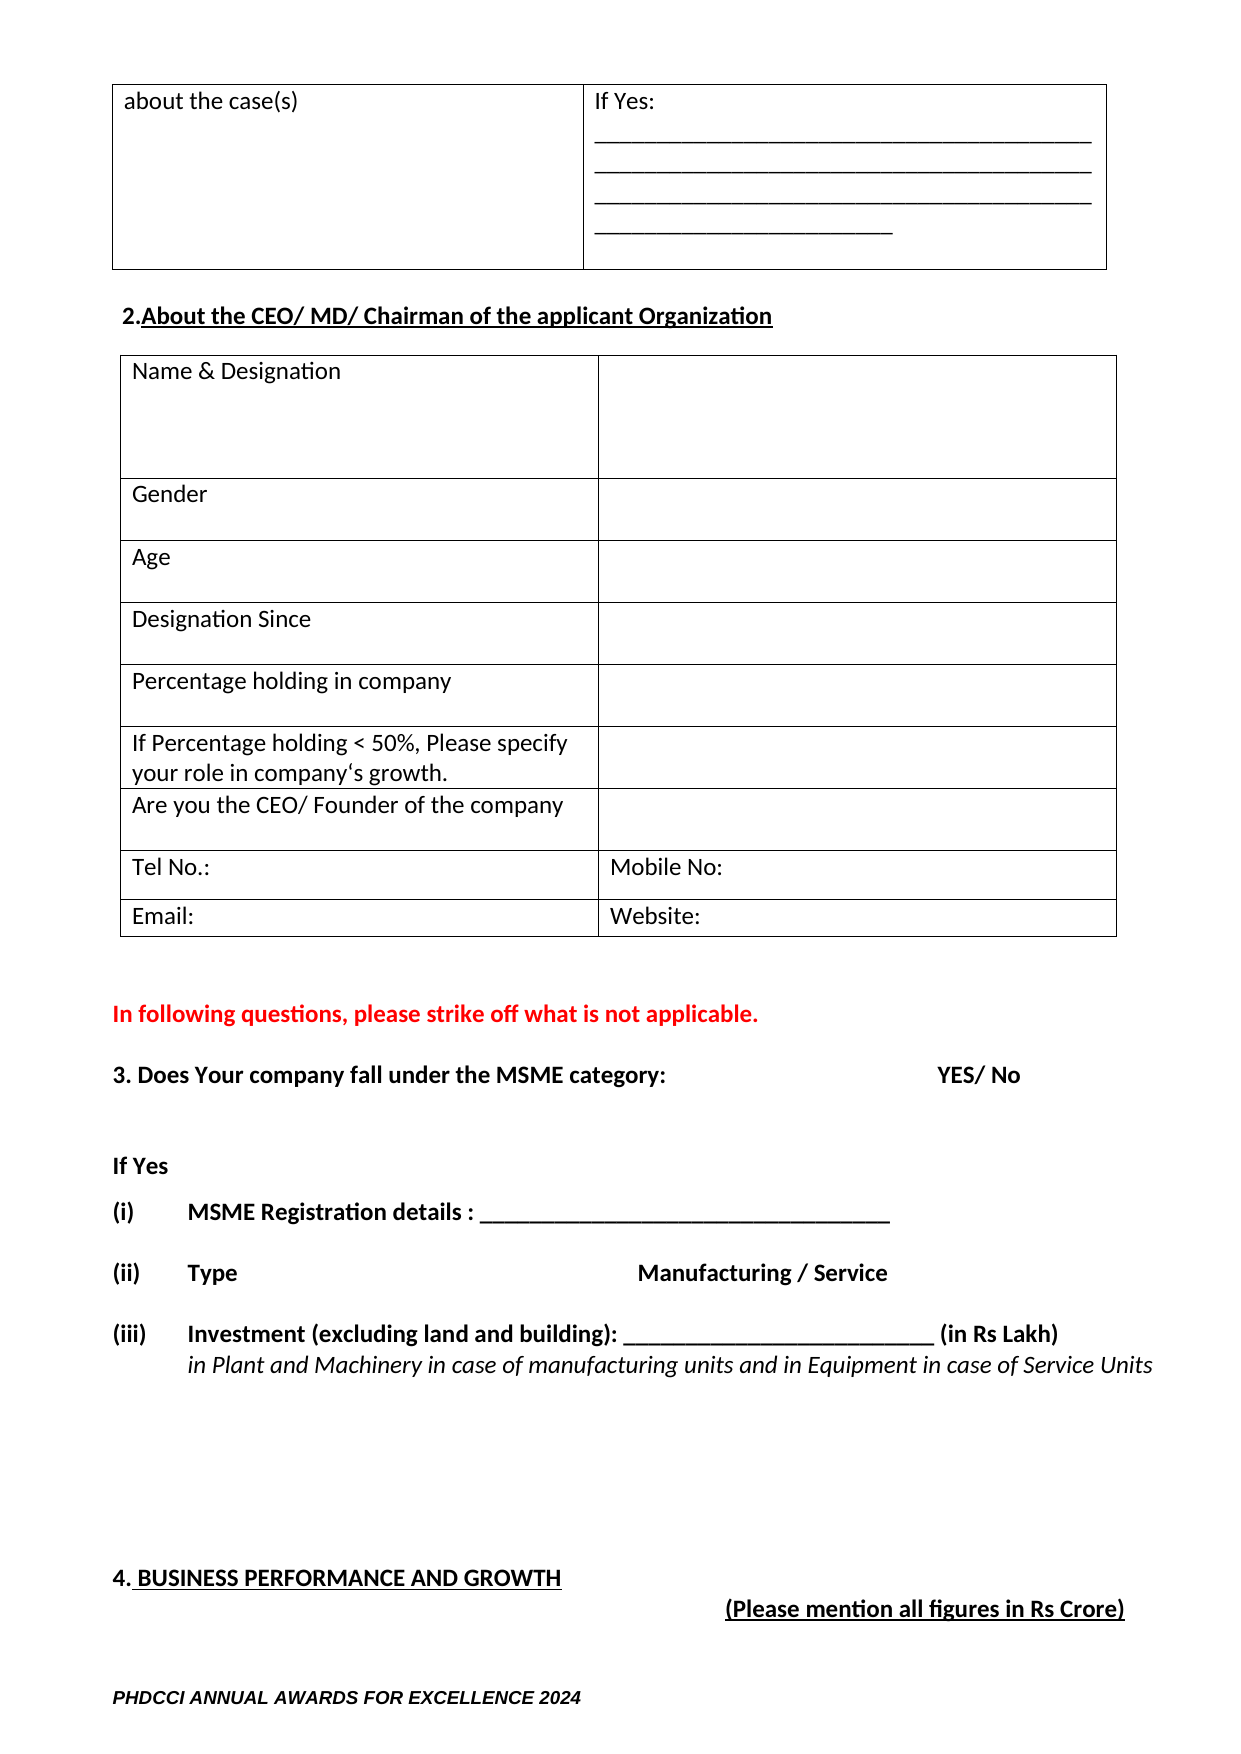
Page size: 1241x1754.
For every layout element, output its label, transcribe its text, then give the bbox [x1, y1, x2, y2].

table_cell [599, 665, 1116, 726]
list Type Manufacturing / Service [112, 1257, 1185, 1288]
table_cell [599, 603, 1116, 664]
table_cell [599, 479, 1116, 540]
table_cell Email: [121, 900, 598, 936]
text (Please mention all figures in Rs Crore) [112, 1593, 1125, 1623]
list Investment (excluding land and building): _________________________ (in Rs Lakh) [112, 1318, 1185, 1349]
table_cell [599, 541, 1116, 602]
table_cell Tel No.: [121, 851, 598, 899]
text In following questions, please strike off what is not applicable. [112, 998, 1185, 1028]
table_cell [113, 85, 583, 268]
text in Plant and Machinery in case of manufacturing units and in Equipment in case of Service Units [187, 1349, 1185, 1379]
table_cell [599, 789, 1116, 850]
table_cell Percentage holding in company [121, 665, 598, 726]
list MSME Registration details : _________________________________ [112, 1196, 1185, 1227]
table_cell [584, 85, 1106, 268]
table_cell Mobile No: [599, 851, 1116, 899]
table_cell Gender [121, 479, 598, 540]
text If Yes [112, 1151, 1185, 1181]
text 2.About the CEO/ MD/ Chairman of the applicant Organization [122, 300, 1116, 331]
table_cell Are you the CEO/ Founder of the company [121, 789, 598, 850]
table_cell Website: [599, 900, 1116, 936]
table_cell If Percentage holding < 50%, Please specify your role in company‘s growth. [121, 727, 598, 788]
text 3. Does Your company fall under the MSME category: YES/ No [112, 1059, 1185, 1089]
table_cell Designation Since [121, 603, 598, 664]
table_header [599, 356, 1116, 478]
table_header Name & Designation [121, 356, 598, 478]
text 4. Business Performance and Growth [112, 1562, 1185, 1593]
table_cell Age [121, 541, 598, 602]
table_cell [599, 727, 1116, 788]
